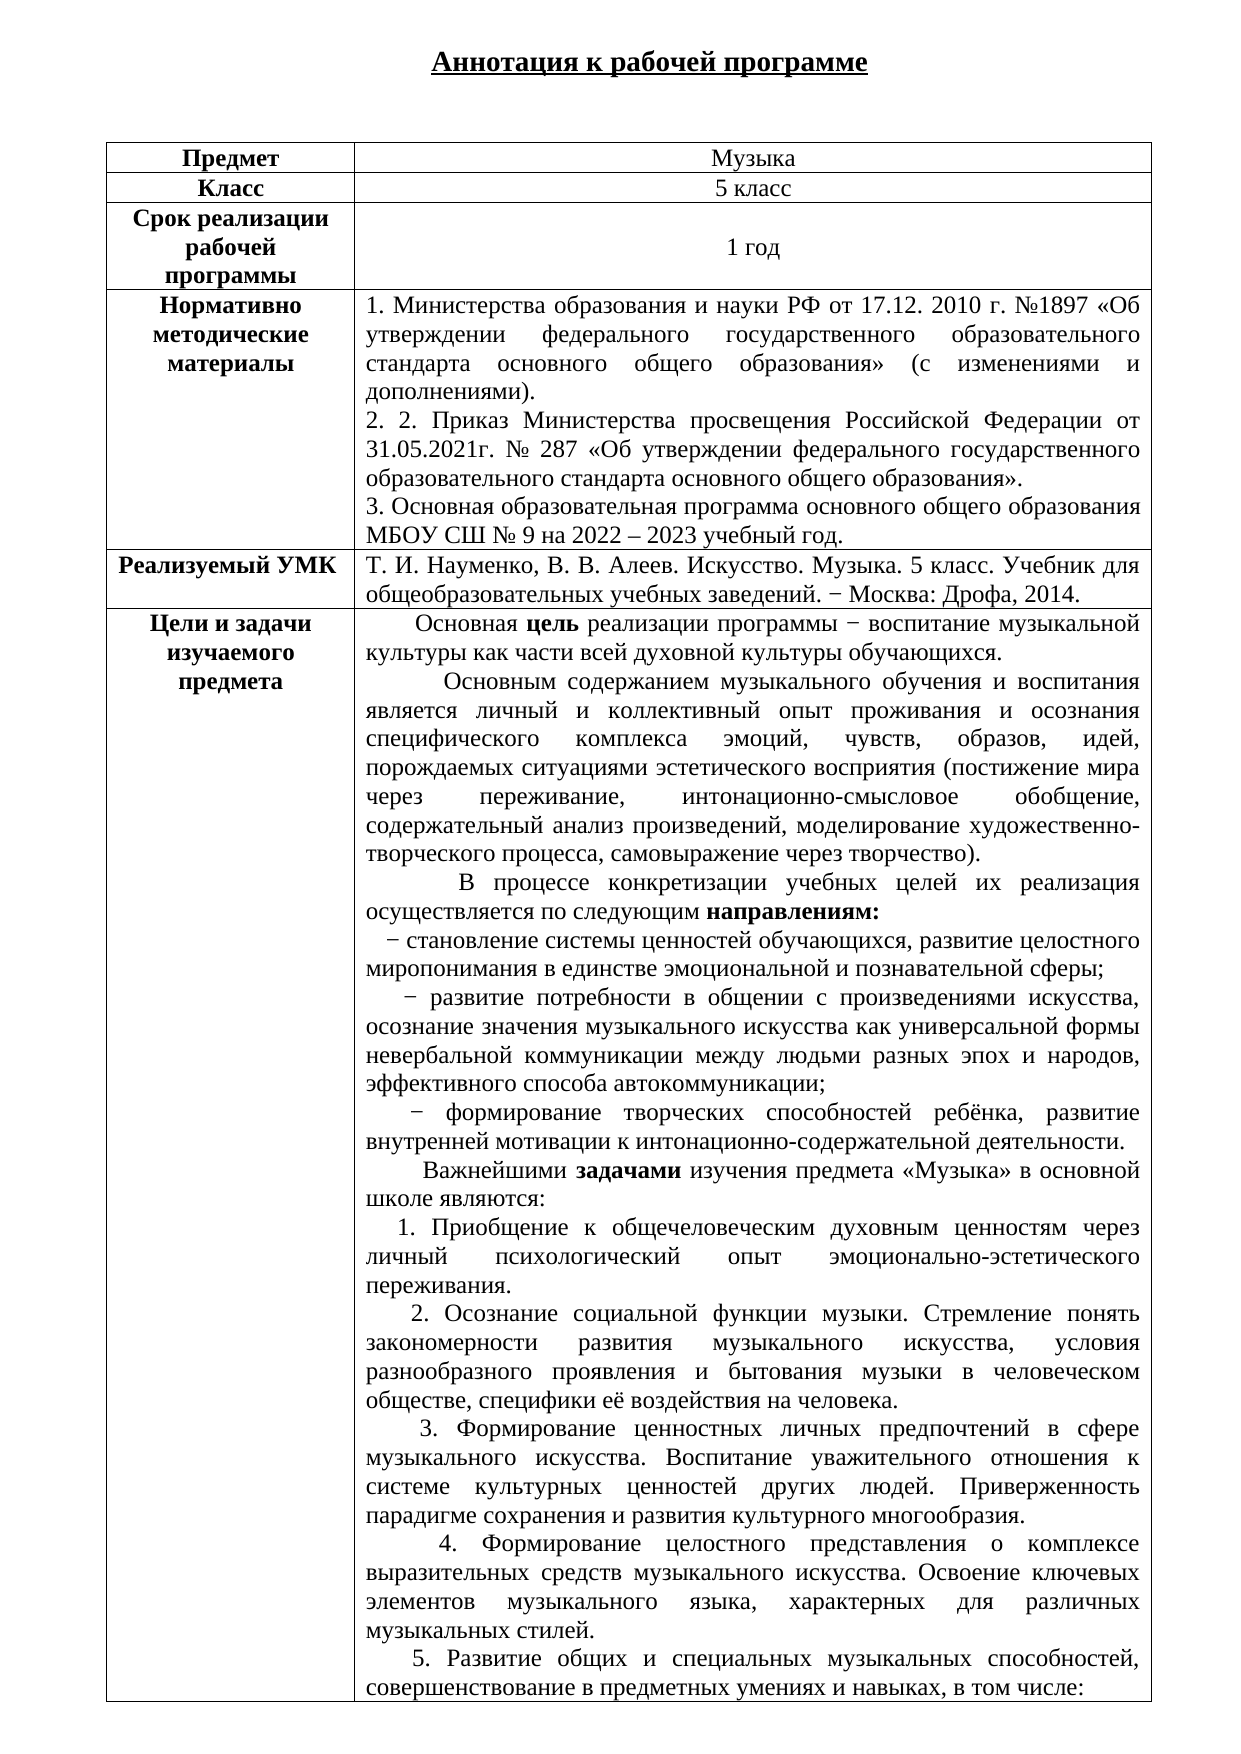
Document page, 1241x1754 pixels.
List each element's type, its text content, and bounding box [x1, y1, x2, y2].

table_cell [107, 609, 354, 1701]
table_cell 1. Министерства образования и науки РФ от 17.12. 2010 г. №1897 «Об утверждении федерального государственного образовательного стандарта основного общего образования» (с изменениями и дополнениями). 2. 2. Приказ Министерства просвещения Российской Федерации от 31.05.2021г. № 287 «Об утверждении федерального государственного образовательного стандарта основного общего образования». 3. Основная образовательная программа основного общего образования МБОУ СШ № 9 на 2022 – 2023 учебный год. [355, 290, 1151, 549]
table_cell Класс [107, 173, 354, 202]
table_cell 1 год [355, 203, 1151, 289]
text Аннотация к рабочей программе [118, 44, 1181, 78]
table_cell 5 класс [355, 173, 1151, 202]
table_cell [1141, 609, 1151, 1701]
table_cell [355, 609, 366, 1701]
table_cell Нормативно методические материалы [107, 290, 354, 549]
table_cell Т. И. Науменко, В. В. Алеев. Искусство. Музыка. 5 класс. Учебник для общеобразовательных учебных заведений. − Москва: Дрофа, 2014. [355, 550, 1151, 607]
table_cell Реализуемый УМК [107, 550, 354, 607]
table_cell Срок реализации рабочей программы [107, 203, 354, 289]
table_header Музыка [355, 143, 1151, 172]
table_header Предмет [107, 143, 354, 172]
